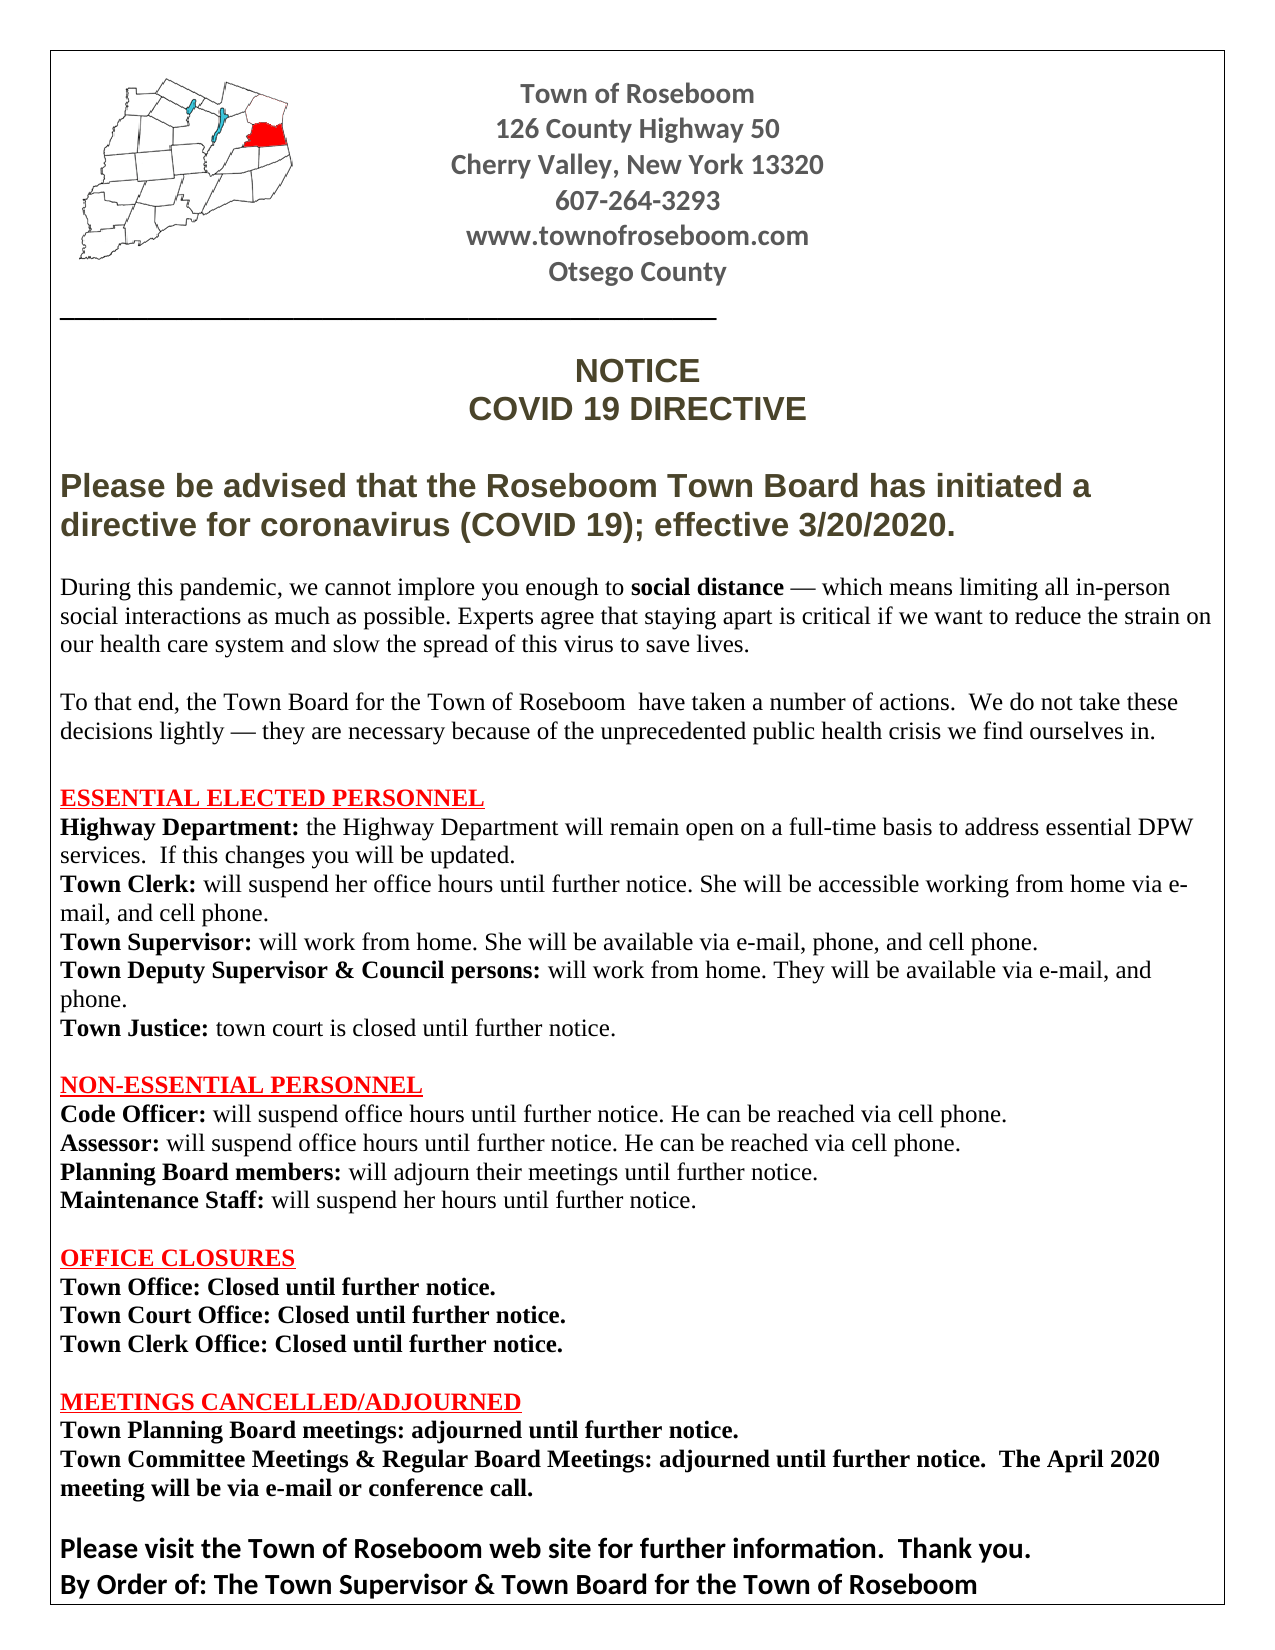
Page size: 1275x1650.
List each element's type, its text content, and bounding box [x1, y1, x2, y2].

text Highway Department: the Highway Department will remain open on a full-time basis to address essential DPW services. If this changes you will be updated. [60, 812, 1215, 869]
text Town Committee Meetings & Regular Board Meetings: adjourned until further notice. The April 2020 meeting will be via e-mail or conference call. [60, 1444, 1215, 1502]
text Cherry Valley, New York 13320 [60, 146, 1215, 182]
text NON-ESSENTIAL PERSONNEL [60, 1070, 1215, 1099]
text Code Officer: will suspend office hours until further notice. He can be reached via cell phone. [60, 1099, 1215, 1128]
text Town Justice: town court is closed until further notice. [60, 1013, 1215, 1042]
text www.townofroseboom.com [60, 217, 1215, 253]
text Town Clerk: will suspend her office hours until further notice. She will be accessible working from home via e-mail, and cell phone. [60, 869, 1215, 927]
text ESSENTIAL ELECTED PERSONNEL [60, 783, 1215, 812]
text Please visit the Town of Roseboom web site for further information. Thank you. [60, 1530, 1215, 1566]
text Town of Roseboom [60, 75, 1215, 111]
text Town Planning Board meetings: adjourned until further notice. [60, 1415, 1215, 1444]
text Town Clerk Office: Closed until further notice. [60, 1329, 1215, 1358]
text By Order of: The Town Supervisor & Town Board for the Town of Roseboom [60, 1566, 1215, 1602]
text _____________________________________________ [60, 289, 1215, 322]
text Town Deputy Supervisor & Council persons: will work from home. They will be available via e-mail, and phone. [60, 955, 1215, 1013]
text Otsego County [60, 253, 1215, 289]
text 126 County Highway 50 [60, 111, 1215, 146]
text Planning Board members: will adjourn their meetings until further notice. [60, 1157, 1215, 1185]
text Assessor: will suspend office hours until further notice. He can be reached via cell phone. [60, 1128, 1215, 1157]
text Town Court Office: Closed until further notice. [60, 1300, 1215, 1329]
text OFFICE CLOSURES [60, 1243, 1215, 1272]
text Please be advised that the Roseboom Town Board has initiated a directive for coronavirus (COVID 19); effective 3/20/2020. [60, 466, 1215, 543]
text Town Supervisor: will work from home. She will be available via e-mail, phone, and cell phone. [60, 927, 1215, 955]
text Town Office: Closed until further notice. [60, 1272, 1215, 1300]
text MEETINGS CANCELLED/ADJOURNED [60, 1387, 1215, 1415]
text NOTICE [60, 351, 1215, 389]
text Maintenance Staff: will suspend her hours until further notice. [60, 1185, 1215, 1214]
text 607-264-3293 [60, 182, 1215, 217]
text COVID 19 DIRECTIVE [60, 389, 1215, 428]
text During this pandemic, we cannot implore you enough to social distance — which means limiting all in-person social interactions as much as possible. Experts agree that staying apart is critical if we want to reduce the strain on our health care system and slow the spread of this virus to save lives. To that end, the Town Board for the Town of Roseboom have taken a number of actions. We do not take these decisions lightly — they are necessary because of the unprecedented public health crisis we find ourselves in. [60, 543, 1215, 744]
